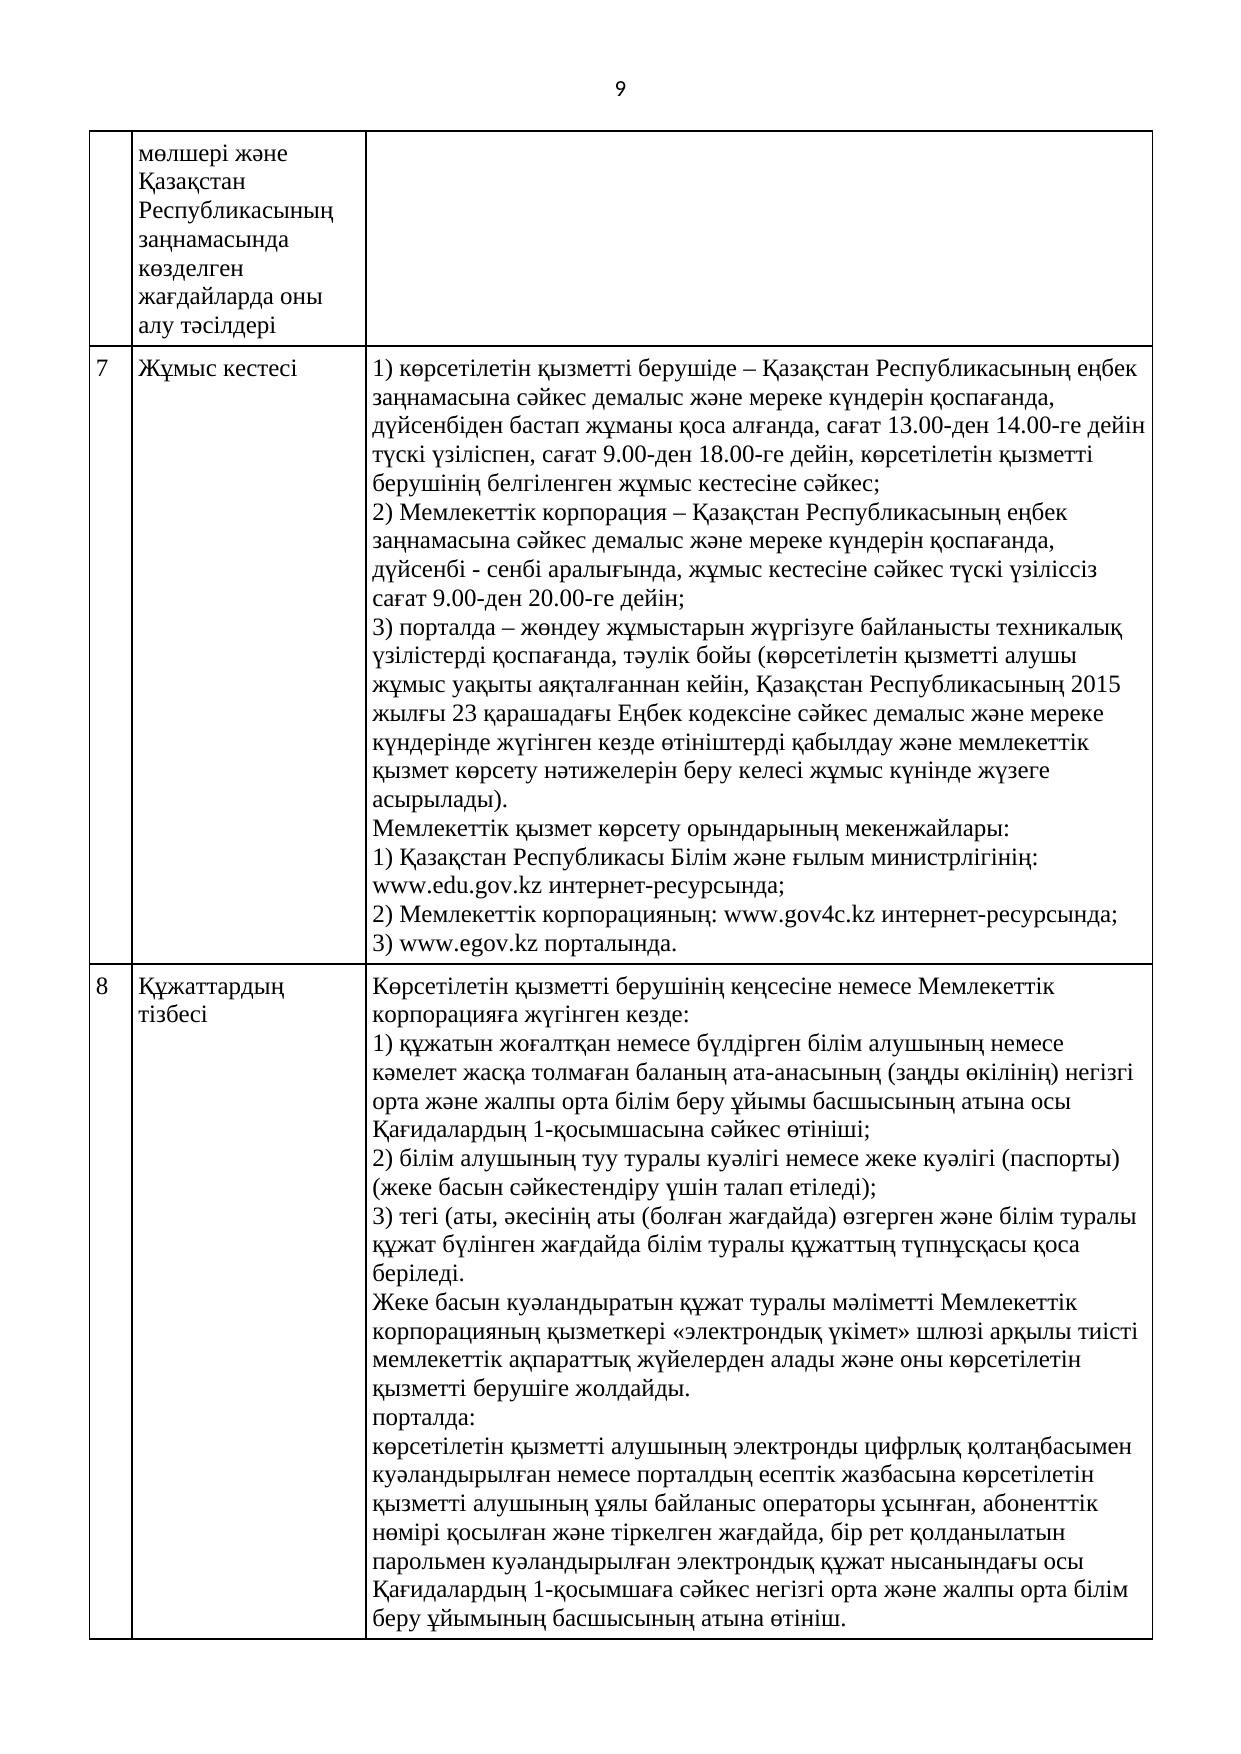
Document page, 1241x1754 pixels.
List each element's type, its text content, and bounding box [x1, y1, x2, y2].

table_cell 6 [90, 132, 131, 345]
table_cell 8 [90, 965, 131, 1638]
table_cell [133, 132, 365, 345]
table_cell Құжаттардың тізбесі [133, 965, 365, 1638]
table_cell 1) көрсетілетін қызметті берушіде – Қазақстан Республикасының еңбек заңнамасына сәйкес демалыс және мереке күндерін қоспағанда, дүйсенбіден бастап жұманы қоса алғанда, сағат 13.00-ден 14.00-ге дейін түскі үзіліспен, сағат 9.00-ден 18.00-ге дейін, көрсетілетін қызметті берушінің белгіленген жұмыс кестесіне сәйкес; 2) Мемлекеттік корпорация – Қазақстан Республикасының еңбек заңнамасына сәйкес демалыс және мереке күндерін қоспағанда, дүйсенбі - сенбі аралығында, жұмыс кестесіне сәйкес түскі үзіліссіз сағат 9.00-ден 20.00-ге дейін; 3) порталда – жөндеу жұмыстарын жүргізуге байланысты техникалық үзілістерді қоспағанда, тәулік бойы (көрсетілетін қызметті алушы жұмыс уақыты аяқталғаннан кейін, Қазақстан Республикасының 2015 жылғы 23 қарашадағы Еңбек кодексіне сәйкес демалыс және мереке күндерінде жүгінген кезде өтініштерді қабылдау және мемлекеттік қызмет көрсету нәтижелерін беру келесі жұмыс күнінде жүзеге асырылады). Мемлекеттік қызмет көрсету орындарының мекенжайлары: 1) Қазақстан Республикасы Білім және ғылым министрлігінің: www.edu.gov.kz интернет-ресурсында; 2) Мемлекеттік корпорацияның: www.gov4c.kz интернет-ресурсында; 3) www.egov.kz порталында. [367, 347, 1152, 963]
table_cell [367, 132, 1152, 345]
table_cell Жұмыс кестесі [133, 347, 365, 963]
table_cell Көрсетілетін қызметті берушінің кеңсесіне немесе Мемлекеттік корпорацияға жүгінген кезде: 1) құжатын жоғалтқан немесе бүлдірген білім алушының немесе кәмелет жасқа толмаған баланың ата-анасының (заңды өкілінің) негізгі орта және жалпы орта білім беру ұйымы басшысының атына осы Қағидалардың 1-қосымшасына сәйкес өтініші; 2) білім алушының туу туралы куәлігі немесе жеке куәлігі (паспорты) (жеке басын сәйкестендіру үшін талап етіледі); 3) тегі (аты, әкесінің аты (болған жағдайда) өзгерген және білім туралы құжат бүлінген жағдайда білім туралы құжаттың түпнұсқасы қоса беріледі. Жеке басын куәландыратын құжат туралы мәліметті Мемлекеттік корпорацияның қызметкері «электрондық үкімет» шлюзі арқылы тиісті мемлекеттік ақпараттық жүйелерден алады және оны көрсетілетін қызметті берушіге жолдайды. порталда: көрсетілетін қызметті алушының электронды цифрлық қолтаңбасымен куәландырылған немесе порталдың есептік жазбасына көрсетілетін қызметті алушының ұялы байланыс операторы ұсынған, абоненттік нөмірі қосылған және тіркелген жағдайда, бір рет қолданылатын парольмен куәландырылған электрондық құжат нысанындағы осы Қағидалардың 1-қосымшаға сәйкес негізгі орта және жалпы орта білім беру ұйымының басшысының атына өтініш. [367, 965, 1152, 1638]
table_cell 7 [90, 347, 131, 963]
